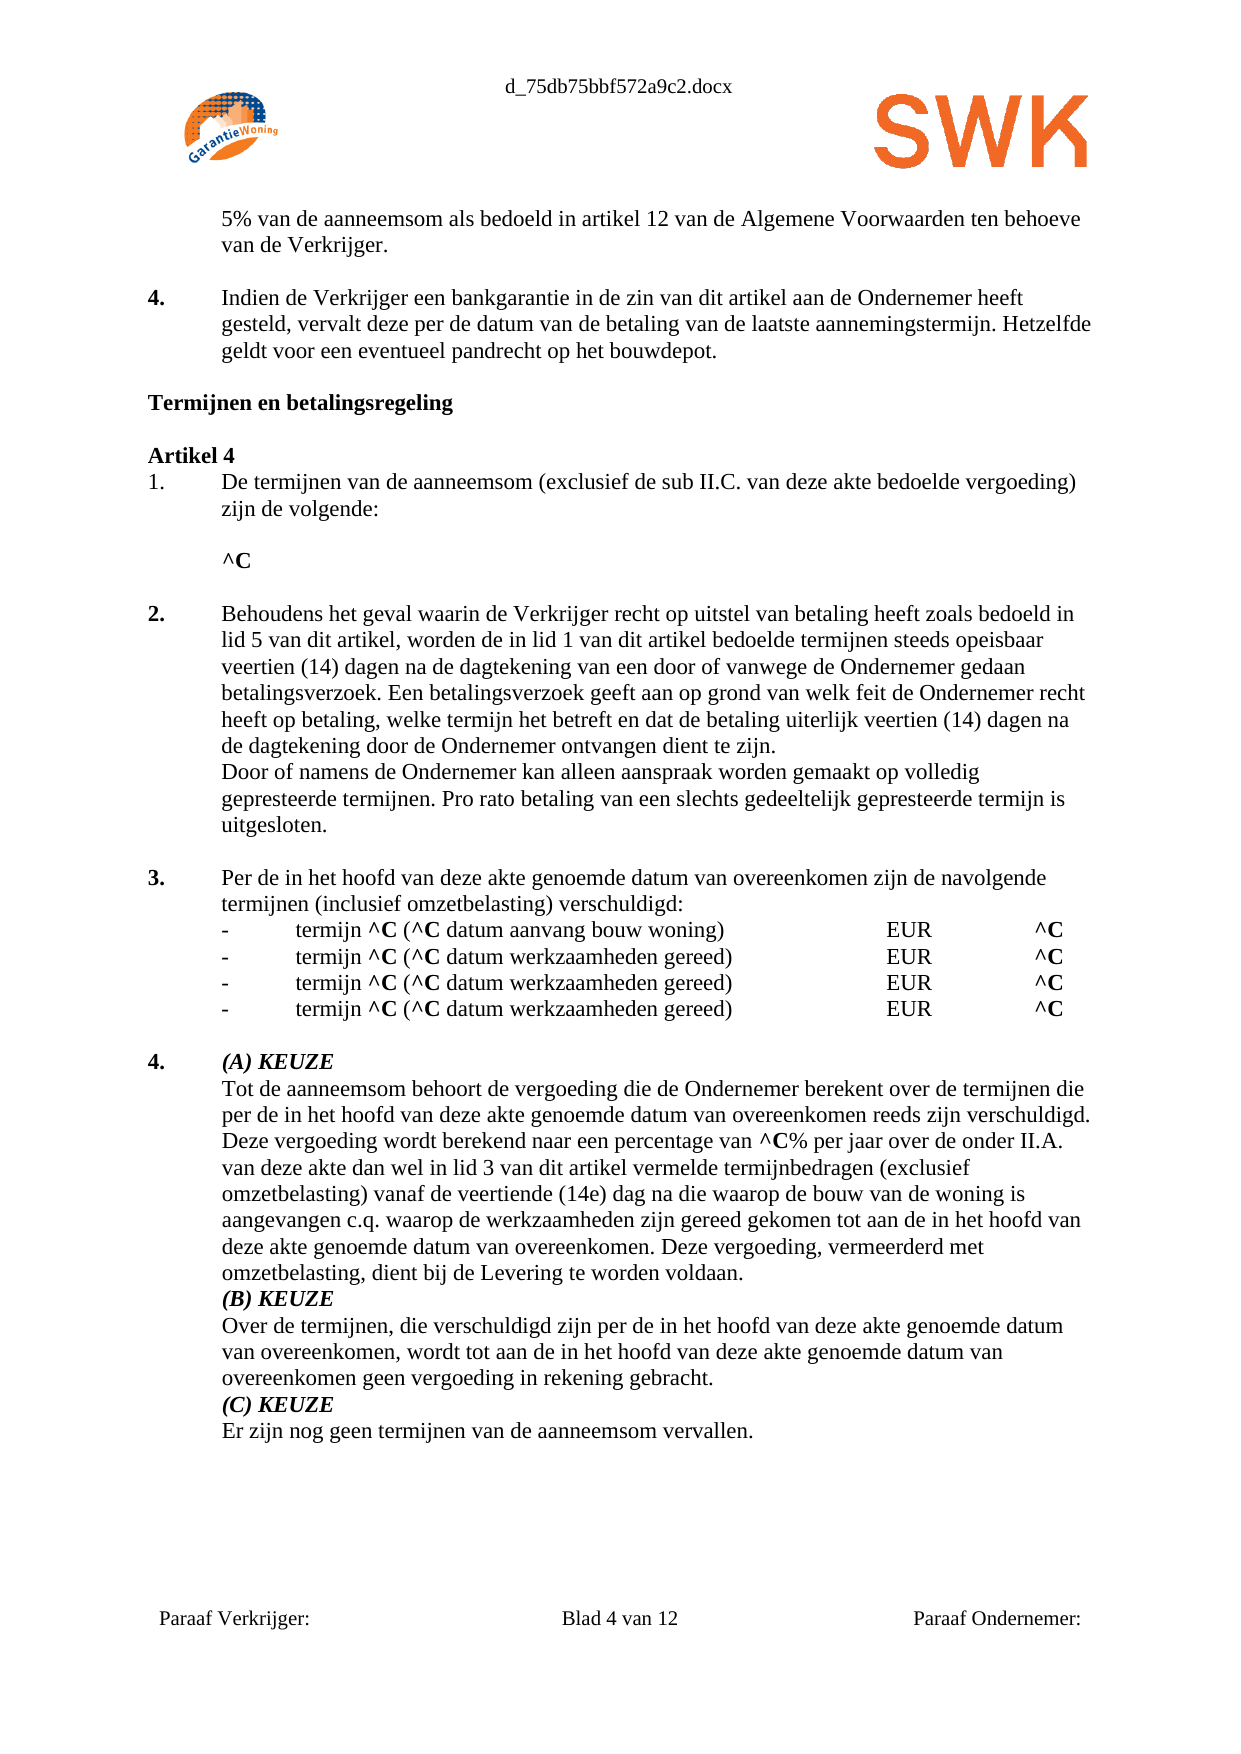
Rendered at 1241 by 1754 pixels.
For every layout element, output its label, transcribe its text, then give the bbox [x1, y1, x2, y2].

text Artikel 4 [148, 442, 1092, 468]
picture [873, 90, 1092, 170]
text - termijn ^C (^C datum werkzaamheden gereed) EUR ^C [148, 943, 1092, 969]
text - termijn ^C (^C datum werkzaamheden gereed) EUR ^C [148, 969, 1092, 996]
text 3. Per de in het hoofd van deze akte genoemde datum van overeenkomen zijn de navolgende termijnen (inclusief omzetbelasting) verschuldigd: [148, 864, 1092, 916]
text Termijnen en betalingsregeling [148, 389, 1092, 416]
text ^C [148, 547, 1092, 574]
text Tot de aanneemsom behoort de vergoeding die de Ondernemer berekent over de termijnen die per de in het hoofd van deze akte genoemde datum van overeenkomen reeds zijn verschuldigd. Deze vergoeding wordt berekend naar een percentage van ^C% per jaar over de onder II.A. van deze akte dan wel in lid 3 van dit artikel vermelde termijnbedragen (exclusief omzetbelasting) vanaf de veertiende (14e) dag na die waarop de bouw van de woning is aangevangen c.q. waarop de werkzaamheden zijn gereed gekomen tot aan de in het hoofd van deze akte genoemde datum van overeenkomen. Deze vergoeding, vermeerderd met omzetbelasting, dient bij de Levering te worden voldaan. [222, 1074, 1092, 1285]
text (B) KEUZE [148, 1285, 1092, 1312]
text - termijn ^C (^C datum werkzaamheden gereed) EUR ^C [148, 996, 1092, 1022]
text 2. Behoudens het geval waarin de Verkrijger recht op uitstel van betaling heeft zoals bedoeld in lid 5 van dit artikel, worden de in lid 1 van dit artikel bedoelde termijnen steeds opeisbaar veertien (14) dagen na de dagtekening van een door of vanwege de Ondernemer gedaan betalingsverzoek. Een betalingsverzoek geeft aan op grond van welk feit de Ondernemer recht heeft op betaling, welke termijn het betreft en dat de betaling uiterlijk veertien (14) dagen na de dagtekening door de Ondernemer ontvangen dient te zijn. Door of namens de Ondernemer kan alleen aanspraak worden gemaakt op volledig gepresteerde termijnen. Pro rato betaling van een slechts gedeeltelijk gepresteerde termijn is uitgesloten. [148, 600, 1092, 837]
text (C) KEUZE [148, 1391, 1092, 1417]
text Over de termijnen, die verschuldigd zijn per de in het hoofd van deze akte genoemde datum van overeenkomen, wordt tot aan de in het hoofd van deze akte genoemde datum van overeenkomen geen vergoeding in rekening gebracht. [222, 1312, 1092, 1391]
text Er zijn nog geen termijnen van de aanneemsom vervallen. [148, 1417, 1092, 1443]
text - termijn ^C (^C datum aanvang bouw woning) EUR ^C [148, 916, 1092, 943]
text 4. Indien de Verkrijger een bankgarantie in de zin van dit artikel aan de Ondernemer heeft gesteld, vervalt deze per de datum van de betaling van de laatste aannemingstermijn. Hetzelfde geldt voor een eventueel pandrecht op het bouwdepot. [148, 284, 1092, 363]
text 4. (A) KEUZE [148, 1048, 1092, 1074]
picture [158, 73, 302, 179]
text 1. De termijnen van de aanneemsom (exclusief de sub II.C. van deze akte bedoelde vergoeding) zijn de volgende: [148, 468, 1092, 521]
